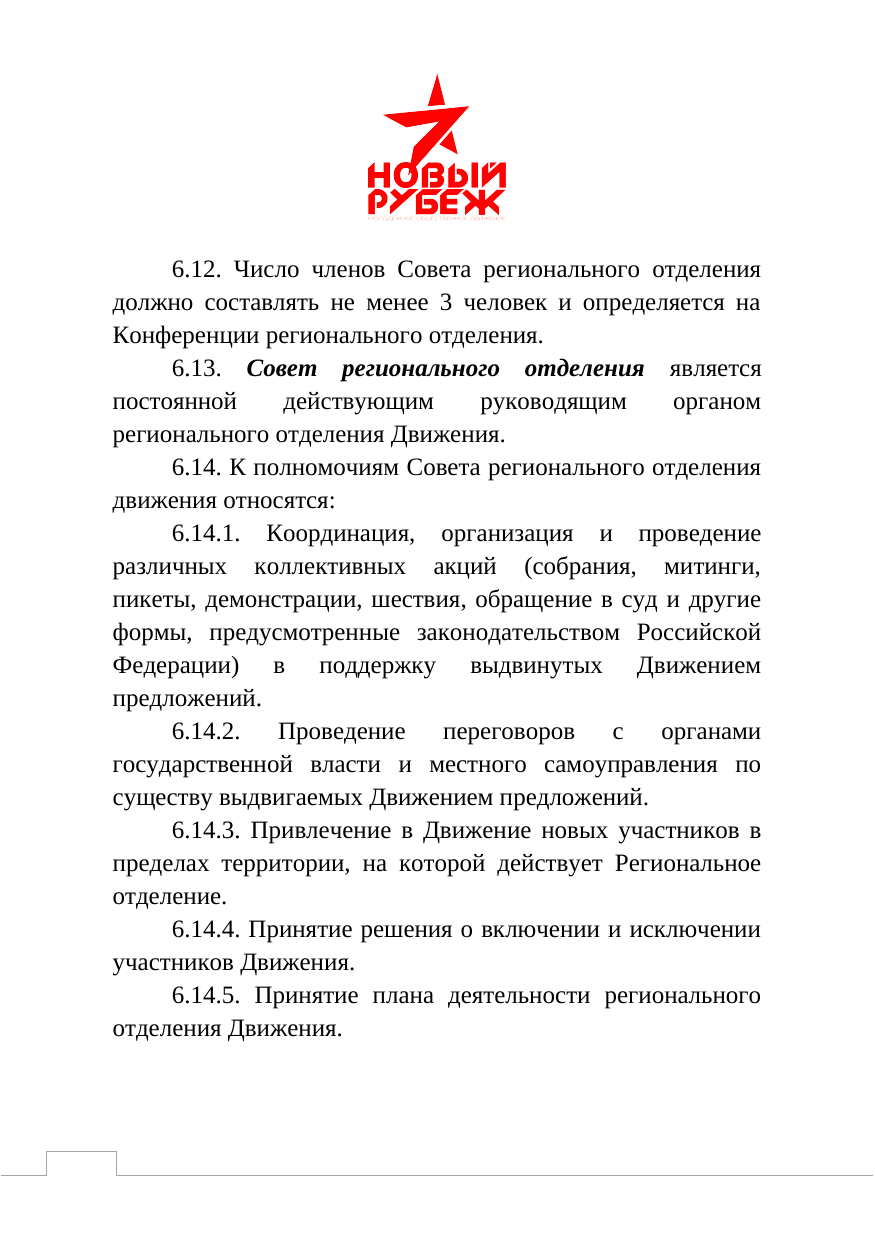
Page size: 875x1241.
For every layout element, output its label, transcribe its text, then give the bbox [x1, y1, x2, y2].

text 6.14.3. Привлечение в Движение новых участников в пределах территории, на которой действует Региональное отделение. [112, 815, 762, 910]
text 6.13. Совет регионального отделения является постоянной действующим руководящим органом регионального отделения Движения. [112, 353, 762, 448]
text 6.12. Число членов Совета регионального отделения должно составлять не менее 3 человек и определяется на Конференции регионального отделения. [112, 254, 762, 348]
text 6.14.2. Проведение переговоров с органами государственной власти и местного самоуправления по существу выдвигаемых Движением предложений. [112, 716, 762, 811]
text 6.14.4. Принятие решения о включении и исключении участников Движения. [112, 914, 762, 976]
text 6.14.5. Принятие плана деятельности регионального отделения Движения. [112, 980, 762, 1042]
picture [368, 73, 506, 221]
text 6.14.1. Координация, организация и проведение различных коллективных акций (собрания, митинги, пикеты, демонстрации, шествия, обращение в суд и другие формы, предусмотренные законодательством Российской Федерации) в поддержку выдвинутых Движением предложений. [112, 518, 762, 712]
text 6.14. К полномочиям Совета регионального отделения движения относятся: [112, 452, 762, 514]
